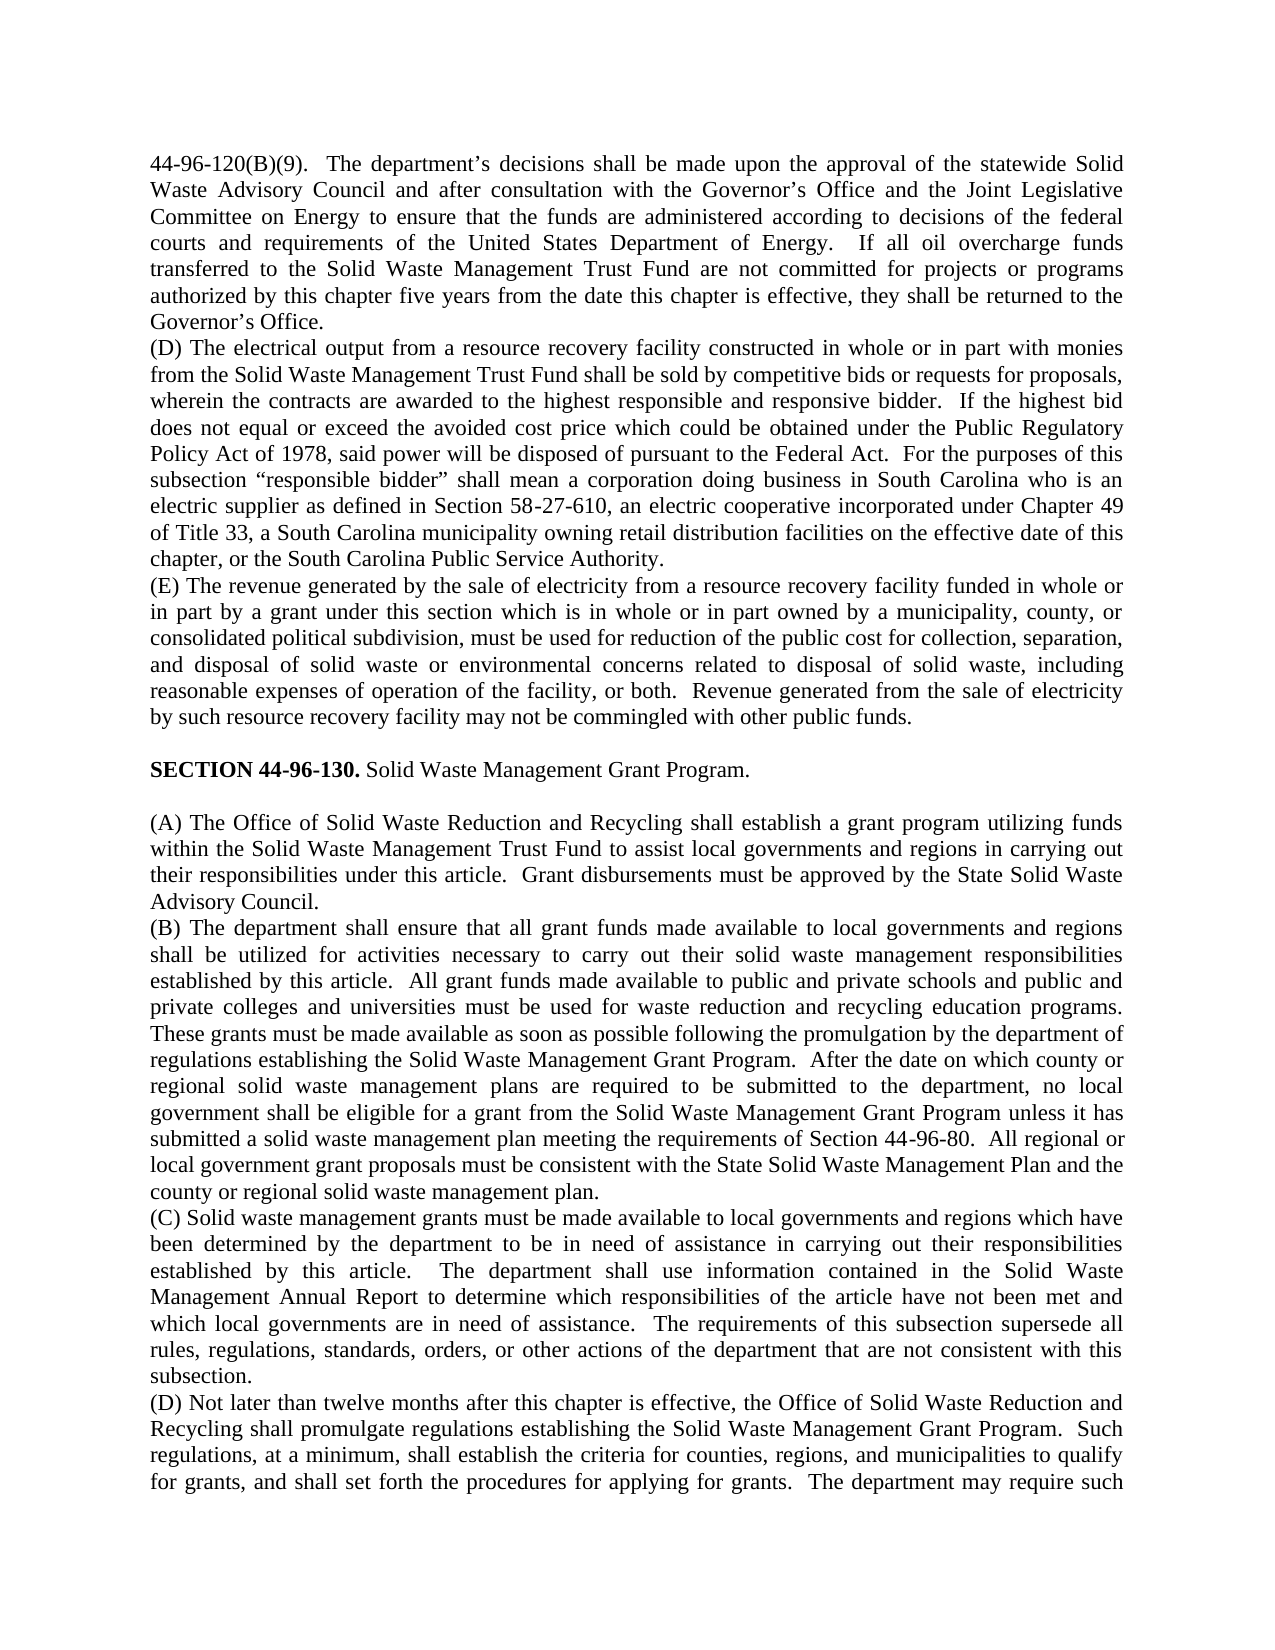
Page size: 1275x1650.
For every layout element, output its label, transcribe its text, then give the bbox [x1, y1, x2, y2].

text SECTION 44-96-130. Solid Waste Management Grant Program. [150, 756, 1125, 782]
text (B) The department shall ensure that all grant funds made available to local governments and regions shall be utilized for activities necessary to carry out their solid waste management responsibilities established by this article. All grant funds made available to public and private schools and public and private colleges and universities must be used for waste reduction and recycling education programs. These grants must be made available as soon as possible following the promulgation by the department of regulations establishing the Solid Waste Management Grant Program. After the date on which county or regional solid waste management plans are required to be submitted to the department, no local government shall be eligible for a grant from the Solid Waste Management Grant Program unless it has submitted a solid waste management plan meeting the requirements of Section 44-96-80. All regional or local government grant proposals must be consistent with the State Solid Waste Management Plan and the county or regional solid waste management plan. [150, 914, 1125, 1204]
text (D) The electrical output from a resource recovery facility constructed in whole or in part with monies from the Solid Waste Management Trust Fund shall be sold by competitive bids or requests for proposals, wherein the contracts are awarded to the highest responsible and responsive bidder. If the highest bid does not equal or exceed the avoided cost price which could be obtained under the Public Regulatory Policy Act of 1978, said power will be disposed of pursuant to the Federal Act. For the purposes of this subsection “responsible bidder” shall mean a corporation doing business in South Carolina who is an electric supplier as defined in Section 58-27-610, an electric cooperative incorporated under Chapter 49 of Title 33, a South Carolina municipality owning retail distribution facilities on the effective date of this chapter, or the South Carolina Public Service Authority. [150, 334, 1125, 572]
text (A) The Office of Solid Waste Reduction and Recycling shall establish a grant program utilizing funds within the Solid Waste Management Trust Fund to assist local governments and regions in carrying out their responsibilities under this article. Grant disbursements must be approved by the State Solid Waste Advisory Council. [150, 809, 1125, 914]
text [150, 150, 1125, 334]
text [150, 1389, 1125, 1494]
text (E) The revenue generated by the sale of electricity from a resource recovery facility funded in whole or in part by a grant under this section which is in whole or in part owned by a municipality, county, or consolidated political subdivision, must be used for reduction of the public cost for collection, separation, and disposal of solid waste or environmental concerns related to disposal of solid waste, including reasonable expenses of operation of the facility, or both. Revenue generated from the sale of electricity by such resource recovery facility may not be commingled with other public funds. [150, 572, 1125, 730]
text (C) Solid waste management grants must be made available to local governments and regions which have been determined by the department to be in need of assistance in carrying out their responsibilities established by this article. The department shall use information contained in the Solid Waste Management Annual Report to determine which responsibilities of the article have not been met and which local governments are in need of assistance. The requirements of this subsection supersede all rules, regulations, standards, orders, or other actions of the department that are not consistent with this subsection. [150, 1204, 1125, 1389]
